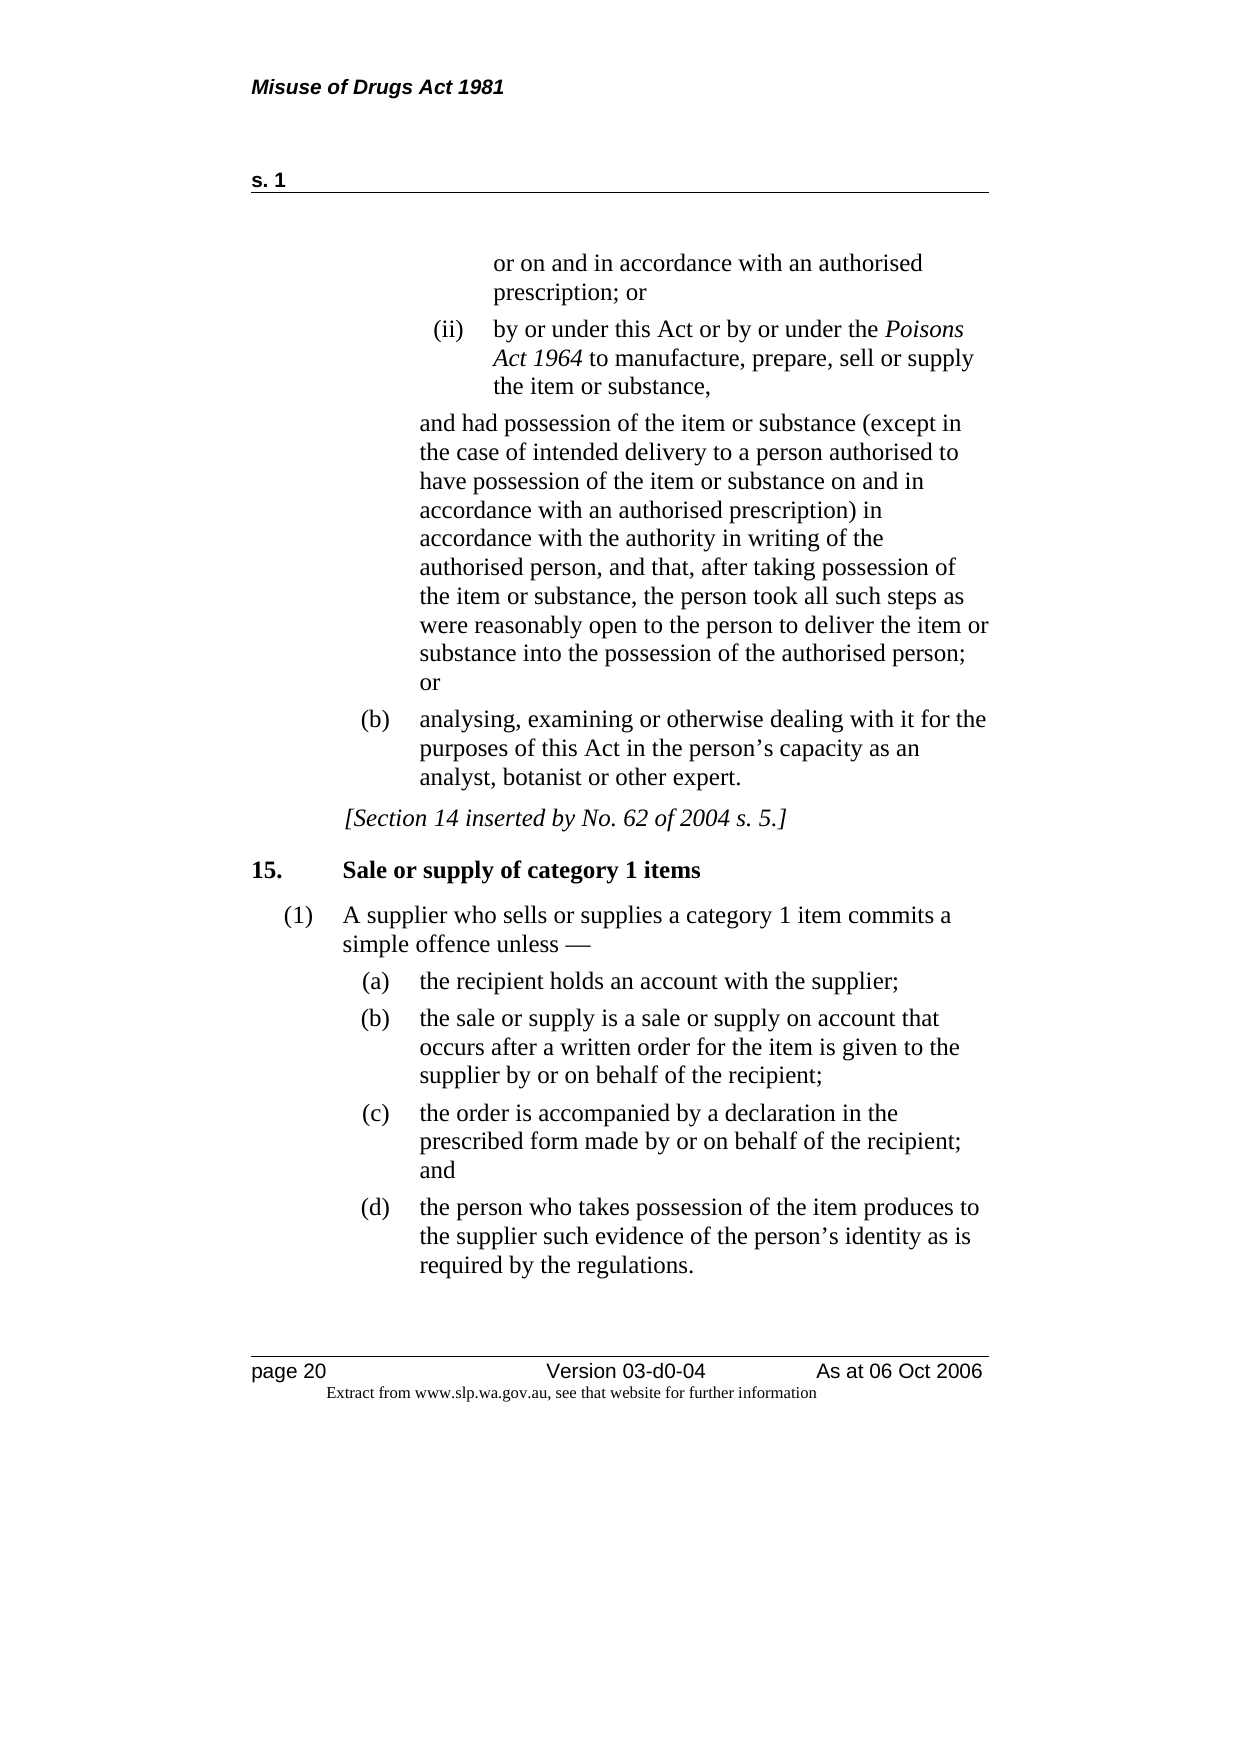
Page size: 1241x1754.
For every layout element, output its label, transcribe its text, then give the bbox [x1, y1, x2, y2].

text (ii) by or under this Act or by or under the Poisons Act 1964 to manufacture, prepare, sell or supply the item or substance, [251, 314, 989, 400]
text [Section 14 inserted by No. 62 of 2004 s. 5.] [251, 803, 989, 832]
text (b) analysing, examining or otherwise dealing with it for the purposes of this Act in the person’s capacity as an analyst, botanist or other expert. [251, 704, 989, 791]
text and had possession of the item or substance (except in the case of intended delivery to a person authorised to have possession of the item or substance on and in accordance with an authorised prescription) in accordance with the authority in writing of the authorised person, and that, after taking possession of the item or substance, the person took all such steps as were reasonably open to the person to deliver the item or substance into the possession of the authorised person; or [251, 408, 989, 696]
subtitle 15. Sale or supply of category 1 items [251, 855, 989, 883]
text (a) the recipient holds an account with the supplier; [251, 966, 989, 995]
text (1) A supplier who sells or supplies a category 1 item commits a simple offence unless — [251, 900, 989, 958]
text (b) the sale or supply is a sale or supply on account that occurs after a written order for the item is given to the supplier by or on behalf of the recipient; [251, 1003, 989, 1089]
text (d) the person who takes possession of the item produces to the supplier such evidence of the person’s identity as is required by the regulations. [251, 1192, 989, 1278]
text (c) the order is accompanied by a declaration in the prescribed form made by or on behalf of the recipient; and [251, 1098, 989, 1184]
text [251, 248, 989, 306]
